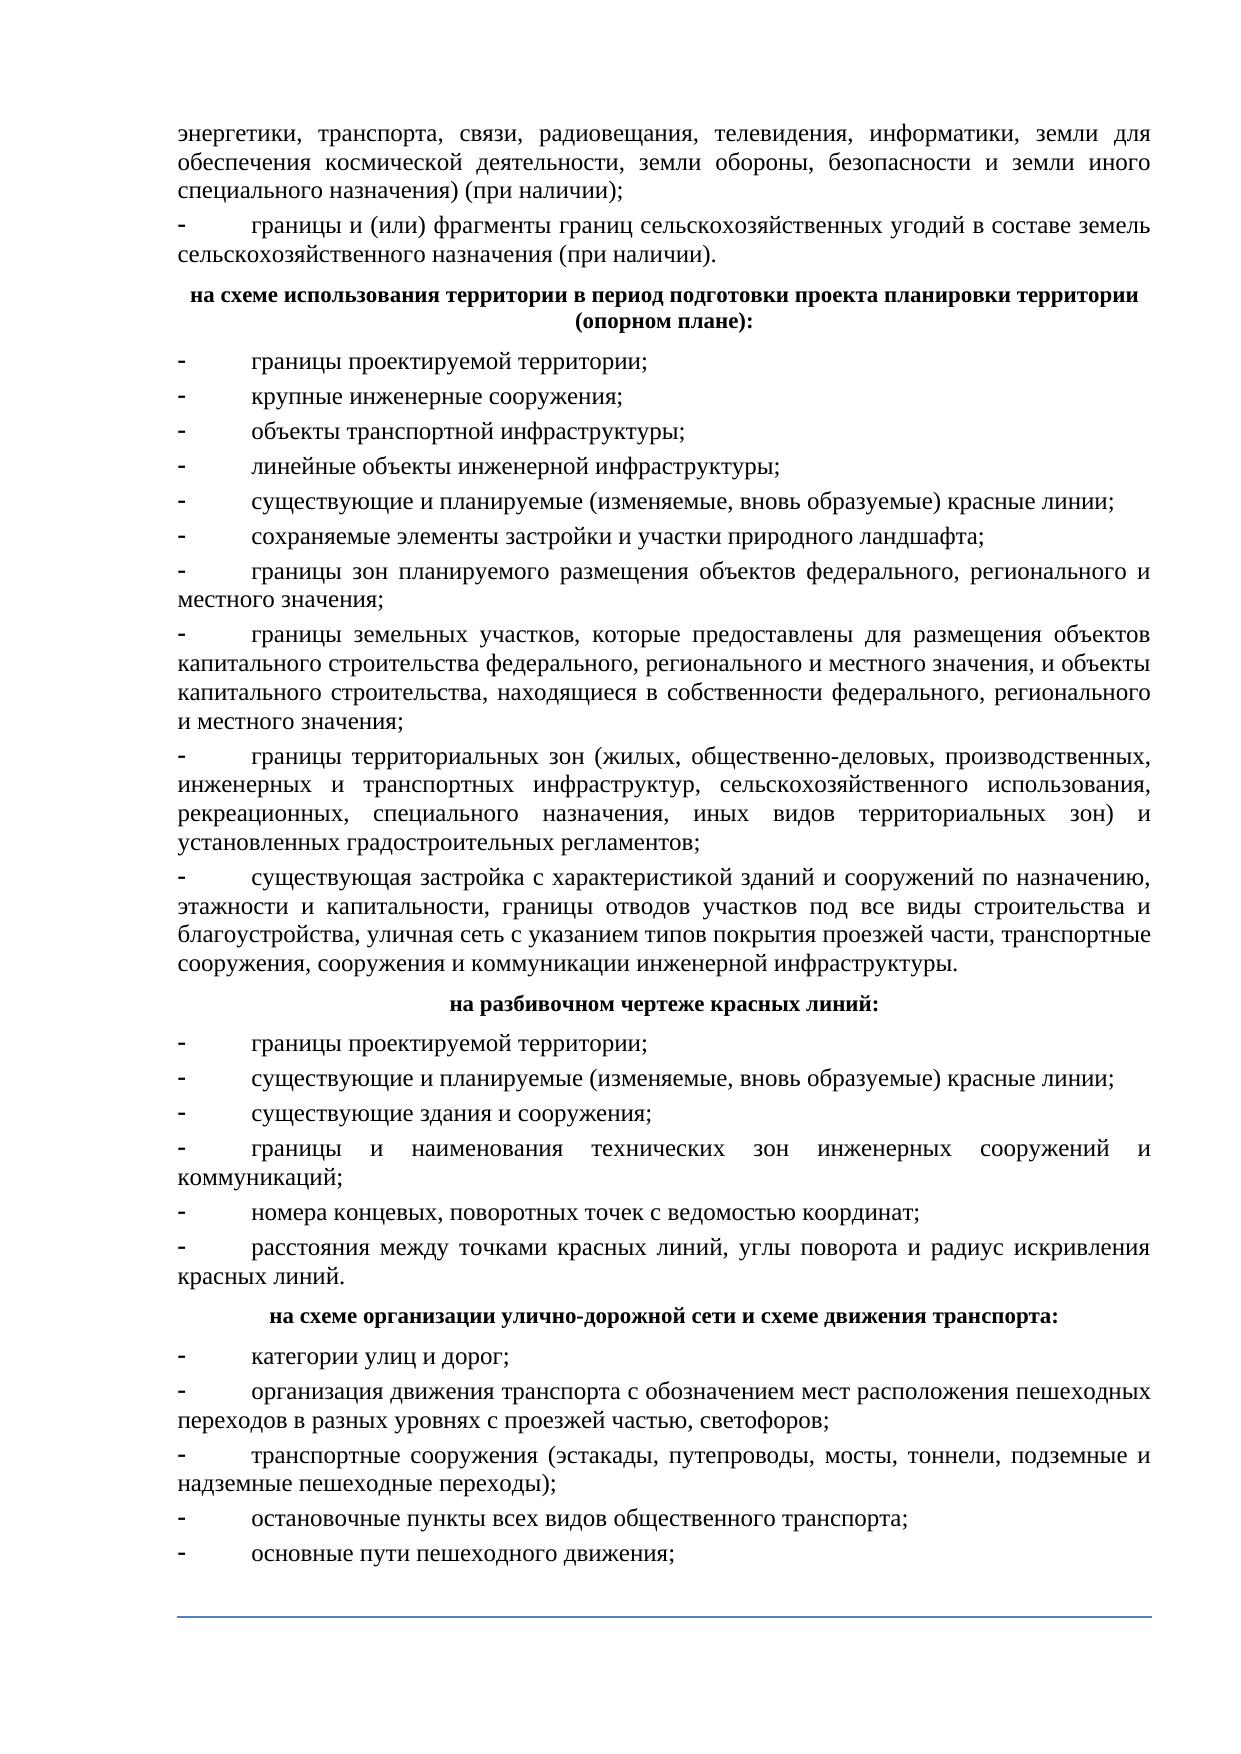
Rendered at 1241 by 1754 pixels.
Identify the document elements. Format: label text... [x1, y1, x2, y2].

list основные пути пешеходного движения; [177, 1538, 1152, 1567]
list существующие и планируемые (изменяемые, вновь образуемые) красные линии; [177, 486, 1152, 514]
list расстояния между точками красных линий, углы поворота и радиус искривления красных линий. [177, 1232, 1152, 1290]
list границы проектируемой территории; [177, 346, 1152, 374]
list категории улиц и дорог; [177, 1341, 1152, 1370]
list объекты транспортной инфраструктуры; [177, 416, 1152, 444]
list остановочные пункты всех видов общественного транспорта; [177, 1503, 1152, 1532]
list существующие здания и сооружения; [177, 1098, 1152, 1127]
list границы и наименования технических зон инженерных сооружений и коммуникаций; [177, 1133, 1152, 1191]
list организация движения транспорта с обозначением мест расположения пешеходных переходов в разных уровнях с проезжей частью, светофоров; [177, 1376, 1152, 1433]
list крупные инженерные сооружения; [177, 381, 1152, 409]
list транспортные сооружения (эстакады, путепроводы, мосты, тоннели, подземные и надземные пешеходные переходы); [177, 1440, 1152, 1497]
text на схеме организации улично-дорожной сети и схеме движения транспорта: [177, 1302, 1152, 1328]
list существующие и планируемые (изменяемые, вновь образуемые) красные линии; [177, 1063, 1152, 1092]
list границы земельных участков, которые предоставлены для размещения объектов капитального строительства федерального, регионального и местного значения, и объекты капитального строительства, находящиеся в собственности федерального, регионального и местного значения; [177, 619, 1152, 734]
list границы зон планируемого размещения объектов федерального, регионального и местного значения; [177, 556, 1152, 613]
list границы территориальных зон (жилых, общественно-деловых, производственных, инженерных и транспортных инфраструктур, сельскохозяйственного использования, рекреационных, специального назначения, иных видов территориальных зон) и установленных градостроительных регламентов; [177, 741, 1152, 856]
list существующая застройка с характеристикой зданий и сооружений по назначению, этажности и капитальности, границы отводов участков под все виды строительства и благоустройства, уличная сеть с указанием типов покрытия проезжей части, транспортные сооружения, сооружения и коммуникации инженерной инфраструктуры. [177, 862, 1152, 977]
list границы проектируемой территории; [177, 1028, 1152, 1057]
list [177, 118, 1152, 204]
list сохраняемые элементы застройки и участки природного ландшафта; [177, 521, 1152, 549]
text на разбивочном чертеже красных линий: [177, 989, 1152, 1016]
list номера концевых, поворотных точек с ведомостью координат; [177, 1197, 1152, 1226]
list линейные объекты инженерной инфраструктуры; [177, 451, 1152, 479]
list границы и (или) фрагменты границ сельскохозяйственных угодий в составе земель сельскохозяйственного назначения (при наличии). [177, 211, 1152, 268]
text на схеме использования территории в период подготовки проекта планировки территории (опорном плане): [177, 281, 1152, 333]
